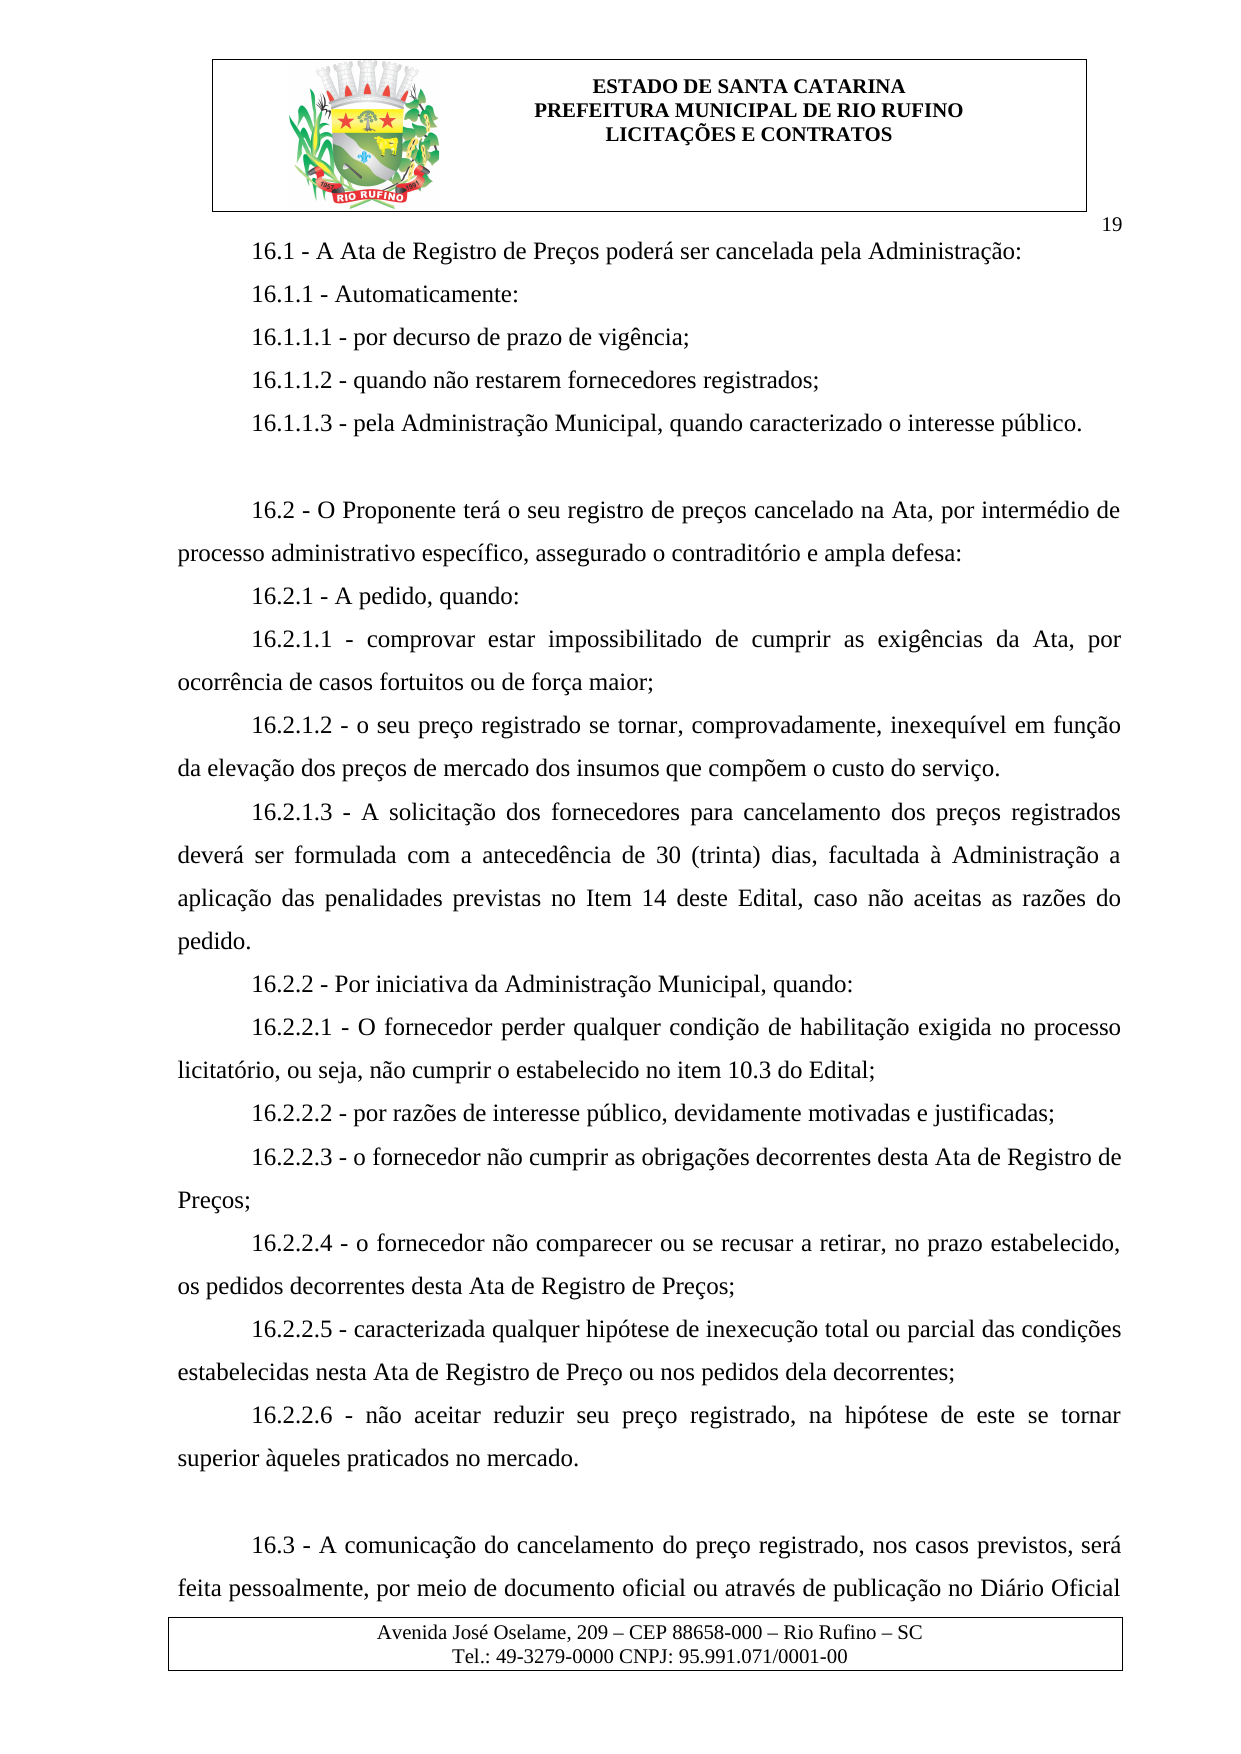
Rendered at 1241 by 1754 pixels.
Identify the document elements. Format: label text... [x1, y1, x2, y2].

text 16.2.1.3 - A solicitação dos fornecedores para cancelamento dos preços registrados deverá ser formulada com a antecedência de 30 (trinta) dias, facultada à Administração a aplicação das penalidades previstas no Item 14 deste Edital, caso não aceitas as razões do pedido. [177, 797, 1122, 955]
text 16.1 - A Ata de Registro de Preços poderá ser cancelada pela Administração: [177, 236, 1122, 265]
text 16.2.2 - Por iniciativa da Administração Municipal, quando: [177, 969, 1122, 998]
text 16.1.1.3 - pela Administração Municipal, quando caracterizado o interesse público. [177, 408, 1122, 437]
text 16.2.2.2 - por razões de interesse público, devidamente motivadas e justificadas; [177, 1098, 1122, 1127]
text 16.2.2.5 - caracterizada qualquer hipótese de inexecução total ou parcial das condições estabelecidas nesta Ata de Registro de Preço ou nos pedidos dela decorrentes; [177, 1314, 1122, 1386]
picture [289, 60, 440, 209]
text 16.2.1 - A pedido, quando: [177, 581, 1122, 610]
text 16.1.1 - Automaticamente: [177, 279, 1122, 308]
text 16.1.1.1 - por decurso de prazo de vigência; [177, 322, 1122, 351]
text 16.2.2.3 - o fornecedor não cumprir as obrigações decorrentes desta Ata de Registro de Preços; [177, 1142, 1122, 1213]
text 16.2.2.6 - não aceitar reduzir seu preço registrado, na hipótese de este se tornar superior àqueles praticados no mercado. [177, 1400, 1122, 1472]
text 16.2.1.1 - comprovar estar impossibilitado de cumprir as exigências da Ata, por ocorrência de casos fortuitos ou de força maior; [177, 624, 1122, 696]
text 16.2 - O Proponente terá o seu registro de preços cancelado na Ata, por intermédio de processo administrativo específico, assegurado o contraditório e ampla defesa: [177, 495, 1122, 567]
text 16.1.1.2 - quando não restarem fornecedores registrados; [177, 365, 1122, 394]
text 16.2.2.1 - O fornecedor perder qualquer condição de habilitação exigida no processo licitatório, ou seja, não cumprir o estabelecido no item 10.3 do Edital; [177, 1012, 1122, 1084]
text 16.2.1.2 - o seu preço registrado se tornar, comprovadamente, inexequível em função da elevação dos preços de mercado dos insumos que compõem o custo do serviço. [177, 710, 1122, 782]
text 16.2.2.4 - o fornecedor não comparecer ou se recusar a retirar, no prazo estabelecido, os pedidos decorrentes desta Ata de Registro de Preços; [177, 1228, 1122, 1300]
